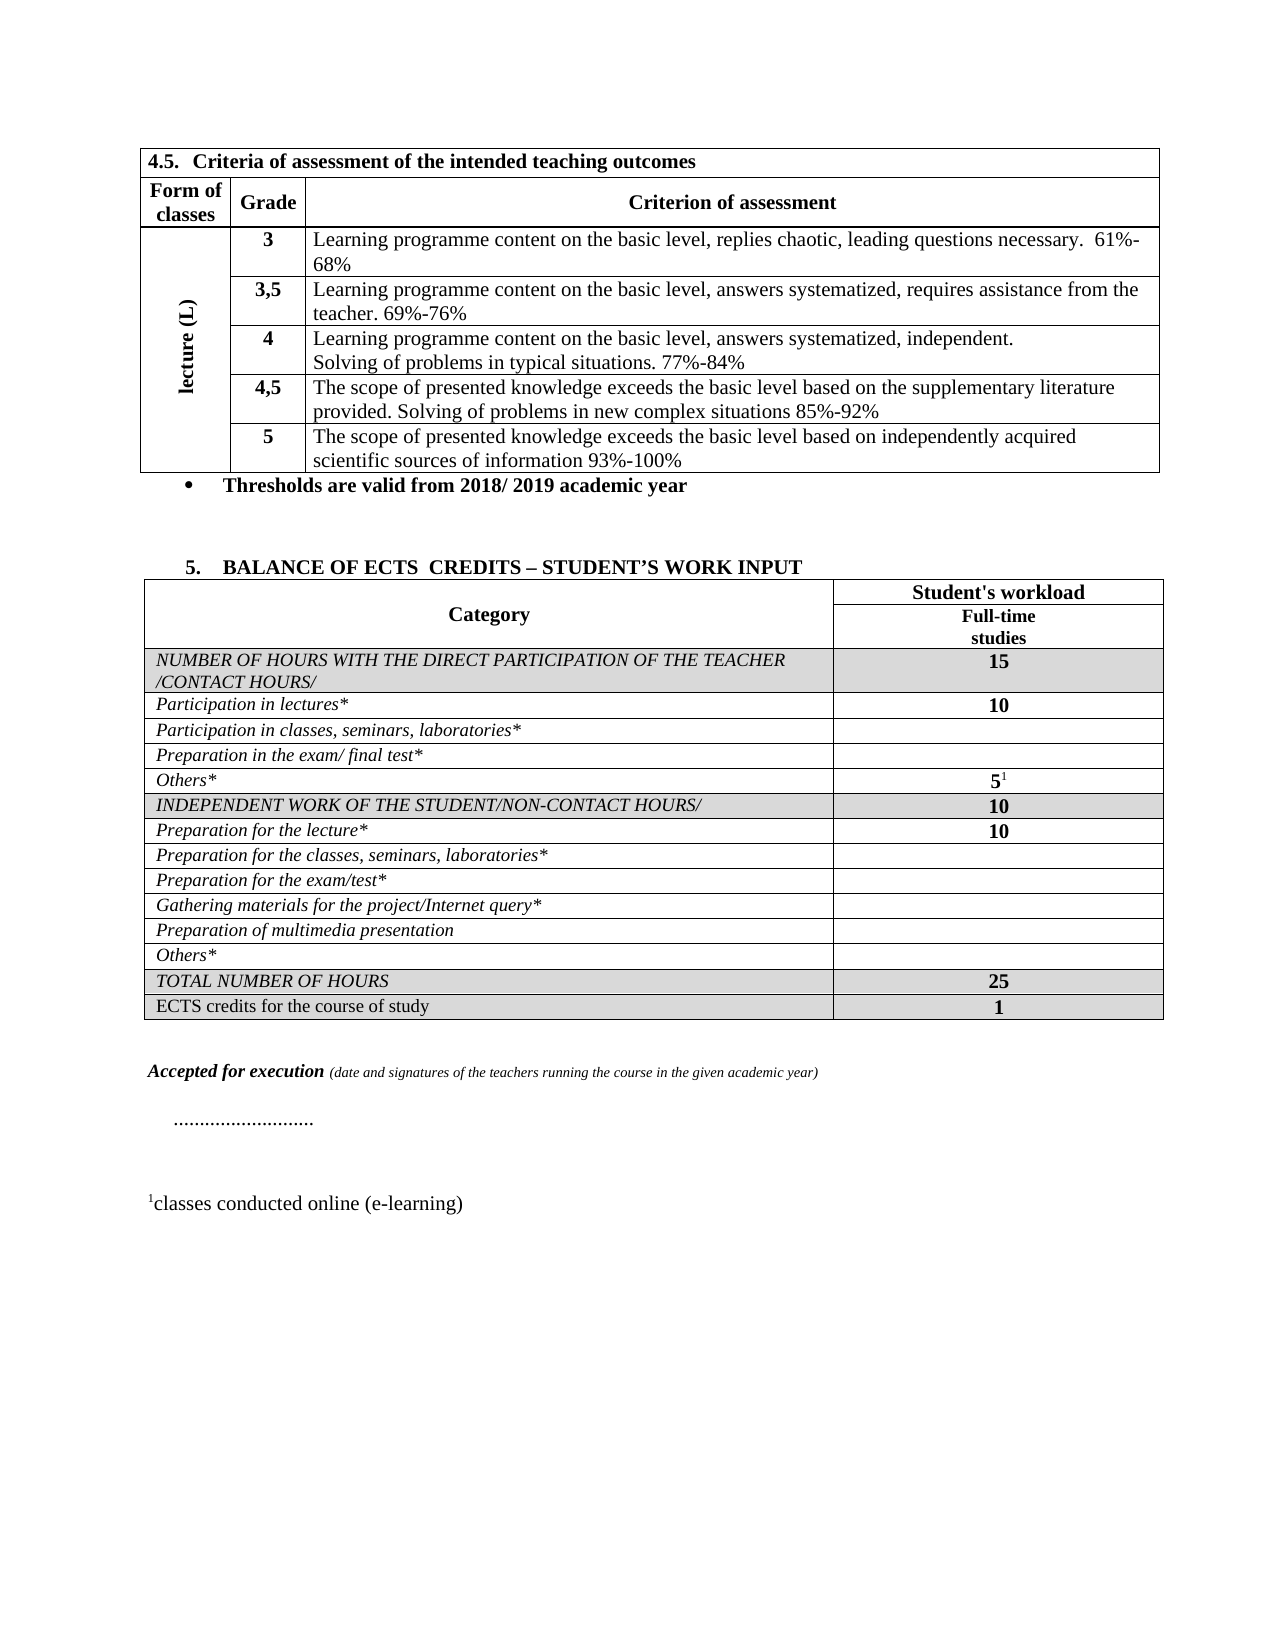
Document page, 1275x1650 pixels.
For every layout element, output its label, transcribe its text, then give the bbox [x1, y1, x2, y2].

table_cell Participation in lectures* [145, 693, 833, 717]
table_cell [834, 744, 1163, 768]
table_cell 10 [834, 794, 1163, 818]
table_cell 5 [231, 424, 305, 472]
table_cell [834, 919, 1163, 943]
table_cell Others* [145, 944, 833, 968]
table_cell 10 [834, 819, 1163, 843]
table_cell Form of classes [141, 178, 230, 226]
table_cell The scope of presented knowledge exceeds the basic level based on the supplementary literature provided. Solving of problems in new complex situations 85%-92% [306, 375, 1159, 423]
table_header Category [145, 580, 833, 648]
table_cell Gathering materials for the project/Internet query* [145, 894, 833, 918]
table_cell 3 [231, 228, 305, 276]
table_cell 4 [231, 326, 305, 374]
table_cell lecture (L) [141, 228, 230, 472]
table_cell Preparation in the exam/ final test* [145, 744, 833, 768]
text 1classes conducted online (e-learning) [148, 1191, 1127, 1215]
table_cell Participation in classes, seminars, laboratories* [145, 719, 833, 742]
table_cell [834, 719, 1163, 742]
table_cell 51 [834, 769, 1163, 793]
table_cell 15 [834, 649, 1163, 692]
table_cell The scope of presented knowledge exceeds the basic level based on independently acquired scientific sources of information 93%-100% [306, 424, 1159, 472]
table_cell Learning programme content on the basic level, answers systematized, requires assistance from the teacher. 69%-76% [306, 277, 1159, 325]
table_cell Preparation of multimedia presentation [145, 919, 833, 943]
table_cell [834, 844, 1163, 868]
table_cell [834, 944, 1163, 968]
table_cell Preparation for the exam/test* [145, 869, 833, 893]
table_cell Preparation for the lecture* [145, 819, 833, 843]
table_header Student's workload [834, 580, 1163, 604]
table_cell 25 [834, 970, 1163, 993]
table_cell Learning programme content on the basic level, replies chaotic, leading questions necessary. 61%-68% [306, 228, 1159, 276]
table_cell Others* [145, 769, 833, 793]
table_cell 4,5 [231, 375, 305, 423]
table_cell TOTAL NUMBER OF HOURS [145, 970, 833, 993]
table_cell 10 [834, 693, 1163, 717]
table_cell 1 [834, 995, 1163, 1019]
table_cell Criterion of assessment [306, 178, 1159, 226]
table_cell [834, 894, 1163, 918]
text Accepted for execution (date and signatures of the teachers running the course in the given academic year) [148, 1060, 1127, 1082]
table_cell Grade [231, 178, 305, 226]
list Thresholds are valid from 2018/ 2019 academic year [185, 473, 1127, 497]
table_cell INDEPENDENT WORK OF THE STUDENT/NON-CONTACT HOURS/ [145, 794, 833, 818]
table_cell ECTS credits for the course of study [145, 995, 833, 1019]
table_cell NUMBER OF HOURS WITH THE DIRECT PARTICIPATION OF THE TEACHER /CONTACT HOURS/ [145, 649, 833, 692]
table_cell Full-time studies [834, 605, 1163, 648]
table_cell Preparation for the classes, seminars, laboratories* [145, 844, 833, 868]
table_cell [834, 869, 1163, 893]
list BALANCE OF ECTS CREDITS – STUDENT’S WORK INPUT [185, 555, 1127, 579]
table_cell 3,5 [231, 277, 305, 325]
table_cell Learning programme content on the basic level, answers systematized, independent. Solving of problems in typical situations. 77%-84% [306, 326, 1159, 374]
text ........................... [148, 1106, 1127, 1130]
table_header Criteria of assessment of the intended teaching outcomes [141, 149, 1159, 177]
